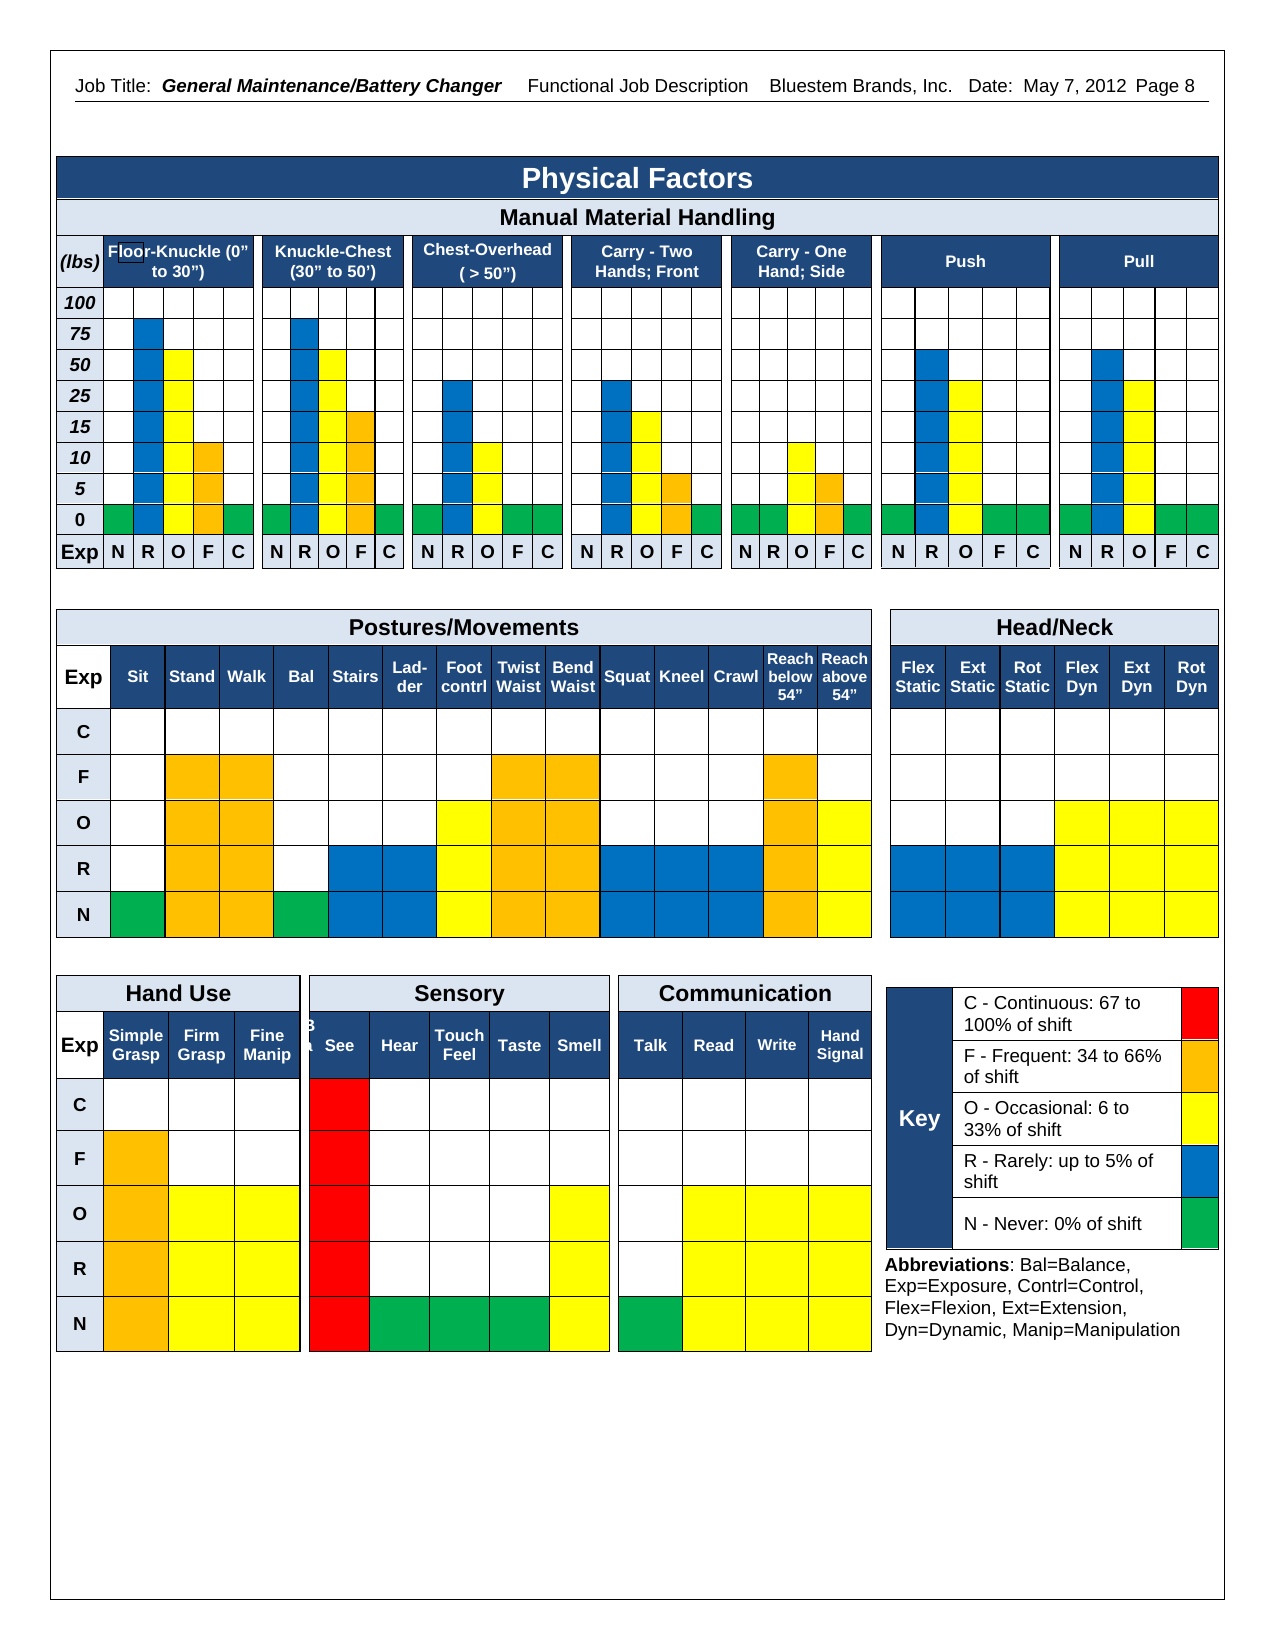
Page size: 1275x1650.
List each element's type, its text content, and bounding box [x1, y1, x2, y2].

table_cell [111, 846, 164, 891]
table_cell [662, 350, 691, 380]
table_cell [949, 350, 982, 380]
table_cell [310, 1079, 369, 1130]
table_cell [610, 1078, 618, 1130]
table_cell [602, 319, 631, 349]
table_cell [1060, 350, 1091, 380]
table_cell [1156, 350, 1186, 380]
table_cell F [57, 1131, 103, 1185]
table_cell [983, 443, 1016, 472]
table_cell [746, 1186, 808, 1241]
table_cell [891, 846, 945, 891]
table_cell [194, 350, 223, 380]
table_cell [655, 709, 708, 754]
table_cell [949, 381, 982, 411]
table_cell [1051, 473, 1059, 503]
table_cell [760, 288, 787, 318]
table_cell [274, 755, 328, 799]
table_cell [872, 845, 890, 891]
table_cell Carry - Two Hands; Front [572, 236, 721, 287]
table_cell [764, 892, 817, 937]
table_cell [788, 443, 815, 472]
table_cell [872, 442, 881, 472]
table_cell [1092, 381, 1123, 411]
table_cell 10 [57, 443, 103, 472]
table_cell C [57, 1079, 103, 1130]
table_cell [1001, 892, 1054, 937]
table_cell 25 [57, 381, 103, 411]
table_cell [1060, 412, 1091, 442]
table_cell [602, 474, 631, 503]
table_cell [319, 474, 346, 503]
table_cell [983, 288, 1016, 318]
table_cell [1017, 443, 1049, 472]
table_header Head/Neck [891, 610, 1218, 644]
table_cell C [1187, 535, 1218, 568]
table_cell [220, 846, 273, 891]
table_cell [563, 287, 571, 318]
table_cell [169, 1297, 234, 1351]
table_cell [224, 474, 253, 503]
table_cell [709, 755, 763, 799]
table_cell R [57, 846, 110, 891]
table_cell [692, 350, 721, 380]
table_cell [563, 236, 571, 287]
table_cell [413, 505, 442, 534]
table_cell [473, 319, 502, 349]
table_cell [1156, 288, 1186, 318]
table_cell [946, 755, 999, 799]
table_cell [164, 505, 193, 534]
table_cell [602, 505, 631, 534]
table_cell [111, 709, 164, 754]
table_cell [655, 755, 708, 799]
table_cell [788, 412, 815, 442]
table_cell [347, 381, 374, 411]
table_cell Exp [57, 535, 103, 568]
table_cell [1092, 412, 1123, 442]
table_cell [235, 1079, 299, 1130]
table_cell [490, 1079, 549, 1130]
table_cell [818, 846, 871, 891]
table_cell O [1123, 535, 1155, 568]
table_cell [563, 442, 571, 472]
table_cell [1060, 288, 1091, 318]
table_cell [164, 350, 193, 380]
table_cell C [376, 535, 403, 568]
table_cell [291, 505, 318, 534]
table_cell [319, 319, 346, 349]
table_cell [404, 380, 412, 411]
table_cell [490, 1242, 549, 1296]
table_cell [473, 350, 502, 380]
table_cell [916, 319, 948, 349]
table_cell [891, 709, 945, 754]
table_cell [610, 1241, 618, 1296]
table_cell [662, 443, 691, 472]
table_cell [134, 381, 163, 411]
table_cell [655, 801, 708, 845]
table_cell Walk [220, 646, 273, 708]
table_cell [437, 755, 491, 799]
table_cell C [224, 535, 253, 568]
table_cell [301, 1130, 309, 1185]
table_cell [1051, 236, 1059, 287]
table_cell [683, 1242, 745, 1296]
table_cell [1060, 474, 1091, 503]
table_cell N [57, 892, 110, 937]
table_cell [164, 381, 193, 411]
table_cell O [57, 801, 110, 845]
table_cell [788, 505, 815, 534]
table_cell 50 [57, 350, 103, 380]
table_cell [732, 350, 759, 380]
table_cell [220, 801, 273, 845]
table_cell [882, 381, 914, 411]
table_cell [254, 380, 262, 411]
table_cell [263, 474, 290, 503]
table_cell F [503, 535, 532, 568]
table_cell [437, 846, 491, 891]
table_cell [1051, 380, 1059, 411]
table_cell Fine Manip [235, 1012, 299, 1078]
table_cell [746, 1297, 808, 1351]
table_cell Rot Static [1001, 646, 1054, 708]
table_cell [319, 505, 346, 534]
table_cell [383, 892, 436, 937]
table_cell [1001, 709, 1054, 754]
table_cell [301, 1078, 309, 1130]
table_cell [844, 412, 871, 442]
table_cell [764, 801, 817, 845]
table_cell N [57, 1297, 103, 1351]
table_cell [882, 350, 914, 380]
table_cell [376, 443, 403, 472]
table_cell [533, 350, 562, 380]
table_cell [572, 288, 601, 318]
table_cell [1060, 505, 1091, 534]
table_cell [533, 381, 562, 411]
table_cell Stand [166, 646, 219, 708]
table_cell [916, 443, 948, 472]
table_cell [169, 1242, 234, 1296]
table_cell [254, 504, 262, 534]
table_cell [104, 1079, 168, 1130]
table_cell [376, 474, 403, 503]
table_cell R [1091, 535, 1123, 568]
table_cell [301, 1241, 309, 1296]
table_cell [164, 443, 193, 472]
table_cell [722, 318, 731, 349]
table_cell [602, 288, 631, 318]
table_cell [1092, 350, 1123, 380]
table_cell [946, 801, 999, 845]
table_cell [1001, 846, 1054, 891]
table_cell N [1059, 535, 1091, 568]
table_cell O [164, 535, 193, 568]
table_cell [1001, 801, 1054, 845]
table_cell Talk [619, 1012, 682, 1078]
table_cell [383, 846, 436, 891]
table_cell (lbs) [57, 236, 103, 287]
table_cell [632, 319, 661, 349]
table_cell [601, 892, 654, 937]
table_cell [546, 892, 599, 937]
table_cell [619, 1186, 682, 1241]
table_cell [572, 350, 601, 380]
table_cell [194, 319, 223, 349]
table_cell [550, 1131, 609, 1185]
table_cell [546, 846, 599, 891]
table_cell [610, 1011, 618, 1078]
table_cell [134, 474, 163, 503]
table_cell [347, 474, 374, 503]
table_cell [844, 443, 871, 472]
table_cell [563, 411, 571, 442]
table_cell [1187, 319, 1218, 349]
table_cell [732, 505, 759, 534]
table_cell [572, 443, 601, 472]
table_cell [872, 754, 890, 799]
table_cell [916, 350, 948, 380]
table_cell [949, 505, 982, 534]
table_cell [533, 412, 562, 442]
table_cell [983, 505, 1016, 534]
table_cell [533, 319, 562, 349]
table_cell [632, 443, 661, 472]
table_cell [134, 443, 163, 472]
table_cell F [983, 535, 1016, 568]
table_cell [104, 443, 133, 472]
table_cell [370, 1186, 429, 1241]
table_cell [764, 755, 817, 799]
table_cell [430, 1242, 489, 1296]
table_cell [1187, 381, 1218, 411]
table_cell [632, 288, 661, 318]
table_cell [329, 755, 382, 799]
table_cell [1110, 709, 1164, 754]
table_cell [164, 412, 193, 442]
table_cell [844, 288, 871, 318]
table_cell [404, 504, 412, 534]
table_cell [224, 350, 253, 380]
table_cell [809, 1131, 871, 1185]
table_cell [872, 1241, 881, 1296]
table_cell 15 [57, 412, 103, 442]
table_cell [254, 318, 262, 349]
table_cell [383, 709, 436, 754]
table_cell [329, 846, 382, 891]
table_cell [254, 442, 262, 472]
table_cell [983, 319, 1016, 349]
table_cell [816, 474, 843, 503]
table_cell [732, 288, 759, 318]
table_cell [709, 846, 763, 891]
table_cell [503, 412, 532, 442]
table_cell [164, 319, 193, 349]
table_cell Knuckle-Chest (30” to 50’) [263, 236, 403, 287]
table_cell [134, 288, 163, 318]
table_cell [1017, 474, 1049, 503]
table_cell [376, 381, 403, 411]
table_cell [692, 319, 721, 349]
table_cell [220, 755, 273, 799]
table_cell [194, 288, 223, 318]
table_cell [104, 319, 133, 349]
table_cell [443, 319, 472, 349]
table_cell [872, 236, 881, 287]
table_cell [1051, 504, 1059, 534]
table_cell [443, 443, 472, 472]
table_cell [872, 708, 890, 754]
table_cell [164, 288, 193, 318]
table_cell [134, 350, 163, 380]
table_cell [274, 846, 328, 891]
table_cell [254, 534, 262, 568]
table_cell [1124, 474, 1154, 503]
table_cell [546, 755, 599, 799]
table_cell [1165, 755, 1218, 799]
table_cell [490, 1131, 549, 1185]
table_cell [788, 350, 815, 380]
table_cell [413, 412, 442, 442]
table_cell [946, 709, 999, 754]
table_cell [601, 709, 654, 754]
table_cell [563, 534, 571, 568]
table_cell [1055, 801, 1109, 845]
table_cell [224, 443, 253, 472]
table_cell N [413, 535, 442, 568]
table_header Postures/Movements [57, 610, 871, 644]
table_cell [1055, 755, 1109, 799]
table_cell [1156, 412, 1186, 442]
table_cell [254, 236, 262, 287]
table_cell [376, 505, 403, 534]
table_cell [872, 411, 881, 442]
table_cell [404, 349, 412, 380]
table_cell [263, 319, 290, 349]
table_cell Bal [274, 646, 328, 708]
table_cell [655, 846, 708, 891]
table_cell [760, 443, 787, 472]
table_cell Carry - One Hand; Side [732, 236, 871, 287]
table_cell [602, 381, 631, 411]
table_cell R [915, 535, 949, 568]
table_cell [169, 1186, 234, 1241]
table_cell [404, 318, 412, 349]
table_cell Exp [57, 1012, 103, 1078]
table_cell [443, 381, 472, 411]
table_cell F [347, 535, 374, 568]
table_cell [1017, 505, 1049, 534]
table_cell [1092, 288, 1123, 318]
table_cell [254, 349, 262, 380]
table_cell [329, 801, 382, 845]
table_cell [683, 1186, 745, 1241]
table_cell O [473, 535, 502, 568]
table_cell [809, 1297, 871, 1351]
table_cell [563, 473, 571, 503]
table_cell [872, 318, 881, 349]
table_cell [788, 474, 815, 503]
table_cell [983, 381, 1016, 411]
table_cell [104, 1186, 168, 1241]
table_cell [404, 442, 412, 472]
table_cell [632, 474, 661, 503]
table_cell Sit [111, 646, 164, 708]
table_cell [983, 474, 1016, 503]
table_cell [610, 1185, 618, 1241]
table_cell C [57, 709, 110, 754]
table_cell [134, 412, 163, 442]
table_cell [1187, 288, 1218, 318]
table_cell [602, 443, 631, 472]
table_cell [413, 319, 442, 349]
table_cell [683, 1297, 745, 1351]
table_cell [760, 505, 787, 534]
table_cell [760, 474, 787, 503]
table_cell [601, 755, 654, 799]
table_cell [683, 1131, 745, 1185]
table_cell [692, 381, 721, 411]
table_cell [1165, 801, 1218, 845]
table_cell [220, 709, 273, 754]
table_cell [550, 1297, 609, 1351]
table_cell [844, 381, 871, 411]
table_cell [746, 1079, 808, 1130]
table_header [872, 609, 890, 644]
table_cell [872, 1130, 881, 1185]
table_cell [291, 319, 318, 349]
table_cell [816, 443, 843, 472]
table_cell [692, 443, 721, 472]
table_cell [301, 1296, 309, 1351]
table_cell [329, 709, 382, 754]
table_cell [503, 350, 532, 380]
table_cell [619, 1131, 682, 1185]
table_cell [492, 892, 545, 937]
table_cell Simple Grasp [104, 1012, 168, 1078]
table_cell [134, 505, 163, 534]
table_cell [347, 350, 374, 380]
table_cell [882, 474, 914, 503]
table_cell [602, 350, 631, 380]
table_cell [572, 381, 601, 411]
table_cell [291, 381, 318, 411]
table_cell [404, 411, 412, 442]
table_cell [164, 474, 193, 503]
table_cell [301, 1185, 309, 1241]
table_cell F [1155, 535, 1187, 568]
table_cell [1156, 474, 1186, 503]
table_cell [788, 288, 815, 318]
table_cell [563, 504, 571, 534]
table_cell [347, 319, 374, 349]
table_cell [722, 534, 731, 568]
table_cell [572, 412, 601, 442]
table_cell [1060, 381, 1091, 411]
table_cell [610, 1296, 618, 1351]
table_cell Hand Signal [809, 1012, 871, 1078]
table_cell [946, 846, 999, 891]
table_cell Hear [370, 1012, 429, 1078]
table_cell [891, 755, 945, 799]
table_cell [254, 411, 262, 442]
table_cell [347, 443, 374, 472]
table_cell [683, 1079, 745, 1130]
table_cell [291, 474, 318, 503]
table_cell [134, 319, 163, 349]
table_cell [235, 1297, 299, 1351]
table_cell [443, 288, 472, 318]
table_cell [224, 381, 253, 411]
table_cell Flex Dyn [1055, 646, 1109, 708]
table_cell [872, 473, 881, 503]
table_cell [492, 846, 545, 891]
table_cell [983, 350, 1016, 380]
table_cell [1110, 755, 1164, 799]
table_cell [632, 350, 661, 380]
table_cell [572, 505, 601, 534]
table_cell [632, 381, 661, 411]
table_cell [1124, 350, 1154, 380]
table_cell [263, 381, 290, 411]
table_cell [1051, 411, 1059, 442]
table_cell [550, 1186, 609, 1241]
table_cell [722, 349, 731, 380]
table_cell [662, 412, 691, 442]
table_cell [732, 319, 759, 349]
table_cell [473, 505, 502, 534]
table_cell [818, 709, 871, 754]
table_cell [370, 1131, 429, 1185]
table_cell [492, 709, 545, 754]
table_cell [872, 287, 881, 318]
table_cell [473, 288, 502, 318]
table_cell [546, 801, 599, 845]
table_cell R [443, 535, 472, 568]
table_cell [662, 319, 691, 349]
table_cell [1060, 443, 1091, 472]
table_cell [882, 288, 914, 318]
table_cell [224, 288, 253, 318]
table_cell Taste [490, 1012, 549, 1078]
table_cell [1051, 442, 1059, 472]
table_cell [413, 443, 442, 472]
table_header [301, 975, 309, 1011]
table_cell [473, 381, 502, 411]
table_cell [572, 319, 601, 349]
table_cell [473, 474, 502, 503]
table_cell [946, 892, 999, 937]
table_cell F [194, 535, 223, 568]
table_cell [413, 381, 442, 411]
table_cell [563, 349, 571, 380]
table_cell [1165, 892, 1218, 937]
table_cell [1055, 709, 1109, 754]
table_cell [602, 412, 631, 442]
table_cell [610, 1130, 618, 1185]
table_cell [872, 1296, 881, 1351]
table_cell [274, 892, 328, 937]
table_cell Pull [1060, 236, 1218, 287]
table_cell [546, 709, 599, 754]
table_cell [347, 505, 374, 534]
table_cell [764, 709, 817, 754]
table_cell [872, 1078, 881, 1130]
table_cell Write [746, 1012, 808, 1078]
table_cell [194, 381, 223, 411]
table_cell [473, 443, 502, 472]
table_cell [760, 412, 787, 442]
table_cell [104, 381, 133, 411]
table_cell [1124, 505, 1154, 534]
table_cell [949, 288, 982, 318]
table_cell Crawl [709, 646, 763, 708]
table_cell Twist Waist [492, 646, 545, 708]
table_cell R [760, 535, 787, 568]
table_cell [111, 892, 164, 937]
table_cell [263, 505, 290, 534]
table_cell [882, 412, 914, 442]
table_cell [383, 801, 436, 845]
table_cell [370, 1079, 429, 1130]
table_header [610, 975, 618, 1011]
table_cell [166, 846, 219, 891]
table_cell [891, 801, 945, 845]
table_cell [983, 412, 1016, 442]
table_cell [662, 474, 691, 503]
table_cell [291, 288, 318, 318]
table_cell [473, 412, 502, 442]
table_cell [916, 412, 948, 442]
table_cell [443, 505, 472, 534]
table_cell [169, 1131, 234, 1185]
table_cell [413, 474, 442, 503]
table_cell O [319, 535, 346, 568]
table_cell [949, 319, 982, 349]
table_cell [891, 892, 945, 937]
table_cell [601, 846, 654, 891]
table_cell [104, 1242, 168, 1296]
table_cell N [732, 535, 759, 568]
table_cell R [602, 535, 631, 568]
table_cell [1110, 892, 1164, 937]
table_cell O [949, 535, 982, 568]
table_cell [619, 1079, 682, 1130]
table_cell [732, 381, 759, 411]
table_cell Kneel [655, 646, 708, 708]
table_cell [816, 505, 843, 534]
table_cell [533, 288, 562, 318]
table_cell [1124, 288, 1154, 318]
table_cell F [662, 535, 691, 568]
table_cell [1187, 350, 1218, 380]
table_header Sensory [310, 976, 609, 1011]
table_cell [1060, 319, 1091, 349]
table_cell [882, 443, 914, 472]
table_cell C [533, 535, 562, 568]
table_cell [619, 1297, 682, 1351]
table_cell F [816, 535, 843, 568]
table_cell [872, 1011, 881, 1078]
table_header Physical Factors [57, 157, 1218, 198]
table_cell [818, 801, 871, 845]
table_cell [844, 350, 871, 380]
table_cell [319, 350, 346, 380]
table_cell [104, 474, 133, 503]
table_cell [1124, 443, 1154, 472]
table_cell [274, 709, 328, 754]
table_cell R [291, 535, 318, 568]
table_cell [220, 892, 273, 937]
table_cell Reach above 54” [818, 646, 871, 708]
table_cell [376, 319, 403, 349]
table_cell [872, 800, 890, 845]
table_header Hand Use [57, 976, 299, 1011]
table_cell [503, 288, 532, 318]
table_cell [166, 801, 219, 845]
table_cell [1092, 474, 1123, 503]
table_cell [655, 892, 708, 937]
table_cell [949, 412, 982, 442]
table_cell [722, 504, 731, 534]
table_cell C [1016, 535, 1050, 568]
table_cell [1124, 319, 1154, 349]
table_cell 100 [57, 288, 103, 318]
table_cell [1187, 443, 1218, 472]
table_cell [1017, 412, 1049, 442]
table_cell [732, 443, 759, 472]
table_cell [692, 505, 721, 534]
table_cell [319, 412, 346, 442]
table_cell [692, 474, 721, 503]
table_cell [254, 287, 262, 318]
table_cell [949, 443, 982, 472]
table_cell [1156, 381, 1186, 411]
table_cell [1017, 288, 1049, 318]
table_cell Floor-Knuckle (0” to 30”) [104, 236, 253, 287]
table_cell [816, 381, 843, 411]
table_cell [1187, 412, 1218, 442]
table_cell [404, 236, 412, 287]
table_cell [413, 350, 442, 380]
table_cell [816, 350, 843, 380]
table_cell [844, 474, 871, 503]
table_cell [709, 709, 763, 754]
table_cell N [572, 535, 601, 568]
table_cell [263, 288, 290, 318]
table_cell [844, 505, 871, 534]
table_cell [550, 1079, 609, 1130]
table_cell [809, 1186, 871, 1241]
table_cell 0 [57, 505, 103, 534]
table_cell [916, 505, 948, 534]
table_cell [872, 349, 881, 380]
table_cell [746, 1131, 808, 1185]
table_cell [732, 474, 759, 503]
table_cell [194, 443, 223, 472]
table_cell [319, 443, 346, 472]
table_cell 75 [57, 319, 103, 349]
table_cell [166, 892, 219, 937]
table_cell [329, 892, 382, 937]
table_cell [809, 1079, 871, 1130]
table_cell [503, 474, 532, 503]
table_cell [1092, 443, 1123, 472]
table_cell [319, 381, 346, 411]
table_cell N [104, 535, 133, 568]
table_cell [1050, 534, 1059, 568]
table_cell [310, 1186, 369, 1241]
table_cell [235, 1242, 299, 1296]
table_header Abbreviations: Bal=Balance, Exp=Exposure, Contrl=Control, Flex=Flexion, Ext=Extension, Dyn=Dynamic, Manip=Manipulation [881, 975, 1219, 1351]
table_cell [1055, 892, 1109, 937]
table_cell [1001, 755, 1054, 799]
table_cell Manual Material Handling [57, 200, 1218, 235]
table_cell [1051, 318, 1059, 349]
table_cell [291, 350, 318, 380]
table_cell [572, 474, 601, 503]
table_cell [1156, 505, 1186, 534]
table_cell See [310, 1012, 369, 1078]
table_cell C [844, 535, 871, 568]
table_cell [263, 350, 290, 380]
table_cell [492, 801, 545, 845]
table_cell [882, 505, 914, 534]
table_cell [662, 381, 691, 411]
table_cell [443, 412, 472, 442]
table_cell [722, 473, 731, 503]
table_cell Ext Static [946, 646, 999, 708]
table_cell [370, 1297, 429, 1351]
table_cell Squat [601, 646, 654, 708]
table_cell [709, 801, 763, 845]
table_cell [760, 381, 787, 411]
table_cell 5 [57, 474, 103, 503]
table_cell [722, 411, 731, 442]
table_cell Touch Feel [430, 1012, 489, 1078]
table_cell [563, 318, 571, 349]
table_cell [872, 504, 881, 534]
table_cell [816, 288, 843, 318]
table_cell [437, 709, 491, 754]
table_cell R [134, 535, 163, 568]
table_cell O [632, 535, 661, 568]
table_cell [235, 1131, 299, 1185]
table_cell [1017, 381, 1049, 411]
table_cell [443, 350, 472, 380]
table_cell [1017, 350, 1049, 380]
table_cell [882, 319, 914, 349]
table_cell [437, 801, 491, 845]
table_cell [1055, 846, 1109, 891]
table_cell Foot contrl [437, 646, 491, 708]
table_cell F [57, 755, 110, 799]
table_cell [872, 380, 881, 411]
table_cell [104, 1131, 168, 1185]
table_cell [872, 891, 890, 937]
table_cell [1165, 846, 1218, 891]
table_cell Smell [550, 1012, 609, 1078]
table_cell [291, 412, 318, 442]
table_cell [764, 846, 817, 891]
table_cell [722, 236, 731, 287]
table_cell [383, 755, 436, 799]
table_cell [563, 380, 571, 411]
table_cell [816, 412, 843, 442]
table_cell [263, 412, 290, 442]
table_cell [376, 350, 403, 380]
table_cell [404, 534, 412, 568]
table_cell [722, 287, 731, 318]
table_cell [437, 892, 491, 937]
table_cell [310, 1297, 369, 1351]
table_cell [319, 288, 346, 318]
table_cell [788, 319, 815, 349]
table_cell [194, 474, 223, 503]
table_cell [709, 892, 763, 937]
table_cell [310, 1242, 369, 1296]
table_cell [1110, 846, 1164, 891]
table_cell [430, 1131, 489, 1185]
table_header Communication [619, 976, 871, 1011]
table_cell [916, 381, 948, 411]
table_cell [872, 534, 881, 568]
table_cell [224, 505, 253, 534]
table_cell [533, 474, 562, 503]
table_cell [503, 381, 532, 411]
table_cell [254, 473, 262, 503]
table_cell [949, 474, 982, 503]
table_cell [194, 412, 223, 442]
table_cell [732, 412, 759, 442]
table_cell [104, 1297, 168, 1351]
table_cell [490, 1297, 549, 1351]
table_cell [490, 1186, 549, 1241]
table_cell [169, 1079, 234, 1130]
table_cell [550, 1242, 609, 1296]
table_cell [166, 755, 219, 799]
table_cell [1165, 709, 1218, 754]
table_cell [503, 319, 532, 349]
table_cell [430, 1079, 489, 1130]
table_cell [104, 412, 133, 442]
table_cell [662, 288, 691, 318]
table_cell Lad-der [383, 646, 436, 708]
table_cell Bend Waist [546, 646, 599, 708]
table_cell [166, 709, 219, 754]
table_cell [370, 1242, 429, 1296]
table_cell Stairs [329, 646, 382, 708]
table_cell [224, 412, 253, 442]
table_cell Exp [57, 646, 110, 708]
table_cell [194, 505, 223, 534]
table_cell Ext Dyn [1110, 646, 1164, 708]
table_cell [1124, 381, 1154, 411]
table_cell [619, 1242, 682, 1296]
table_cell [722, 442, 731, 472]
table_cell [760, 350, 787, 380]
table_cell Read [683, 1012, 745, 1078]
table_cell [1051, 349, 1059, 380]
table_cell [503, 443, 532, 472]
table_cell N [263, 535, 290, 568]
table_cell [111, 801, 164, 845]
table_cell [1051, 287, 1059, 318]
table_cell [404, 473, 412, 503]
table_cell [722, 380, 731, 411]
table_cell [430, 1297, 489, 1351]
table_cell [632, 412, 661, 442]
table_cell [404, 287, 412, 318]
table_cell Firm Grasp [169, 1012, 234, 1078]
table_cell [443, 474, 472, 503]
table_cell Reach below 54” [764, 646, 817, 708]
table_cell Chest-Overhead ( > 50”) [413, 236, 562, 287]
table_cell [224, 319, 253, 349]
table_cell [104, 505, 133, 534]
table_cell [263, 443, 290, 472]
table_cell [1124, 412, 1154, 442]
table_cell [274, 801, 328, 845]
table_cell [533, 443, 562, 472]
table_cell [1092, 505, 1123, 534]
table_cell R [57, 1242, 103, 1296]
table_cell [492, 755, 545, 799]
table_cell [533, 505, 562, 534]
table_cell [235, 1186, 299, 1241]
table_cell [1187, 505, 1218, 534]
table_cell [104, 350, 133, 380]
table_cell [788, 381, 815, 411]
table_cell C [692, 535, 721, 568]
table_header [872, 975, 881, 1011]
table_cell [430, 1186, 489, 1241]
table_cell O [57, 1186, 103, 1241]
table_cell [1110, 801, 1164, 845]
table_cell [601, 801, 654, 845]
table_cell [104, 288, 133, 318]
table_cell [816, 319, 843, 349]
table_cell [662, 505, 691, 534]
table_cell [376, 288, 403, 318]
table_cell [818, 892, 871, 937]
table_cell Flex Static [891, 646, 945, 708]
table_cell Rot Dyn [1165, 646, 1218, 708]
table_cell [746, 1242, 808, 1296]
table_cell [291, 443, 318, 472]
table_cell [844, 319, 871, 349]
table_cell [632, 505, 661, 534]
table_cell [347, 412, 374, 442]
table_cell [1092, 319, 1123, 349]
table_cell [1187, 474, 1218, 503]
table_cell [760, 319, 787, 349]
table_cell [111, 755, 164, 799]
table_cell [1017, 319, 1049, 349]
table_cell O [788, 535, 815, 568]
table_cell [310, 1131, 369, 1185]
table_cell [872, 645, 890, 708]
table_cell [872, 1185, 881, 1241]
table_cell [818, 755, 871, 799]
table_cell [809, 1242, 871, 1296]
table_cell Push [882, 236, 1050, 287]
table_cell [916, 474, 948, 503]
table_cell N [881, 535, 915, 568]
table_cell [503, 505, 532, 534]
table_cell [376, 412, 403, 442]
table_cell [1156, 443, 1186, 472]
table_cell [916, 288, 948, 318]
table_cell [413, 288, 442, 318]
table_cell [1156, 319, 1186, 349]
table_cell [347, 288, 374, 318]
table_cell [692, 412, 721, 442]
table_cell [692, 288, 721, 318]
